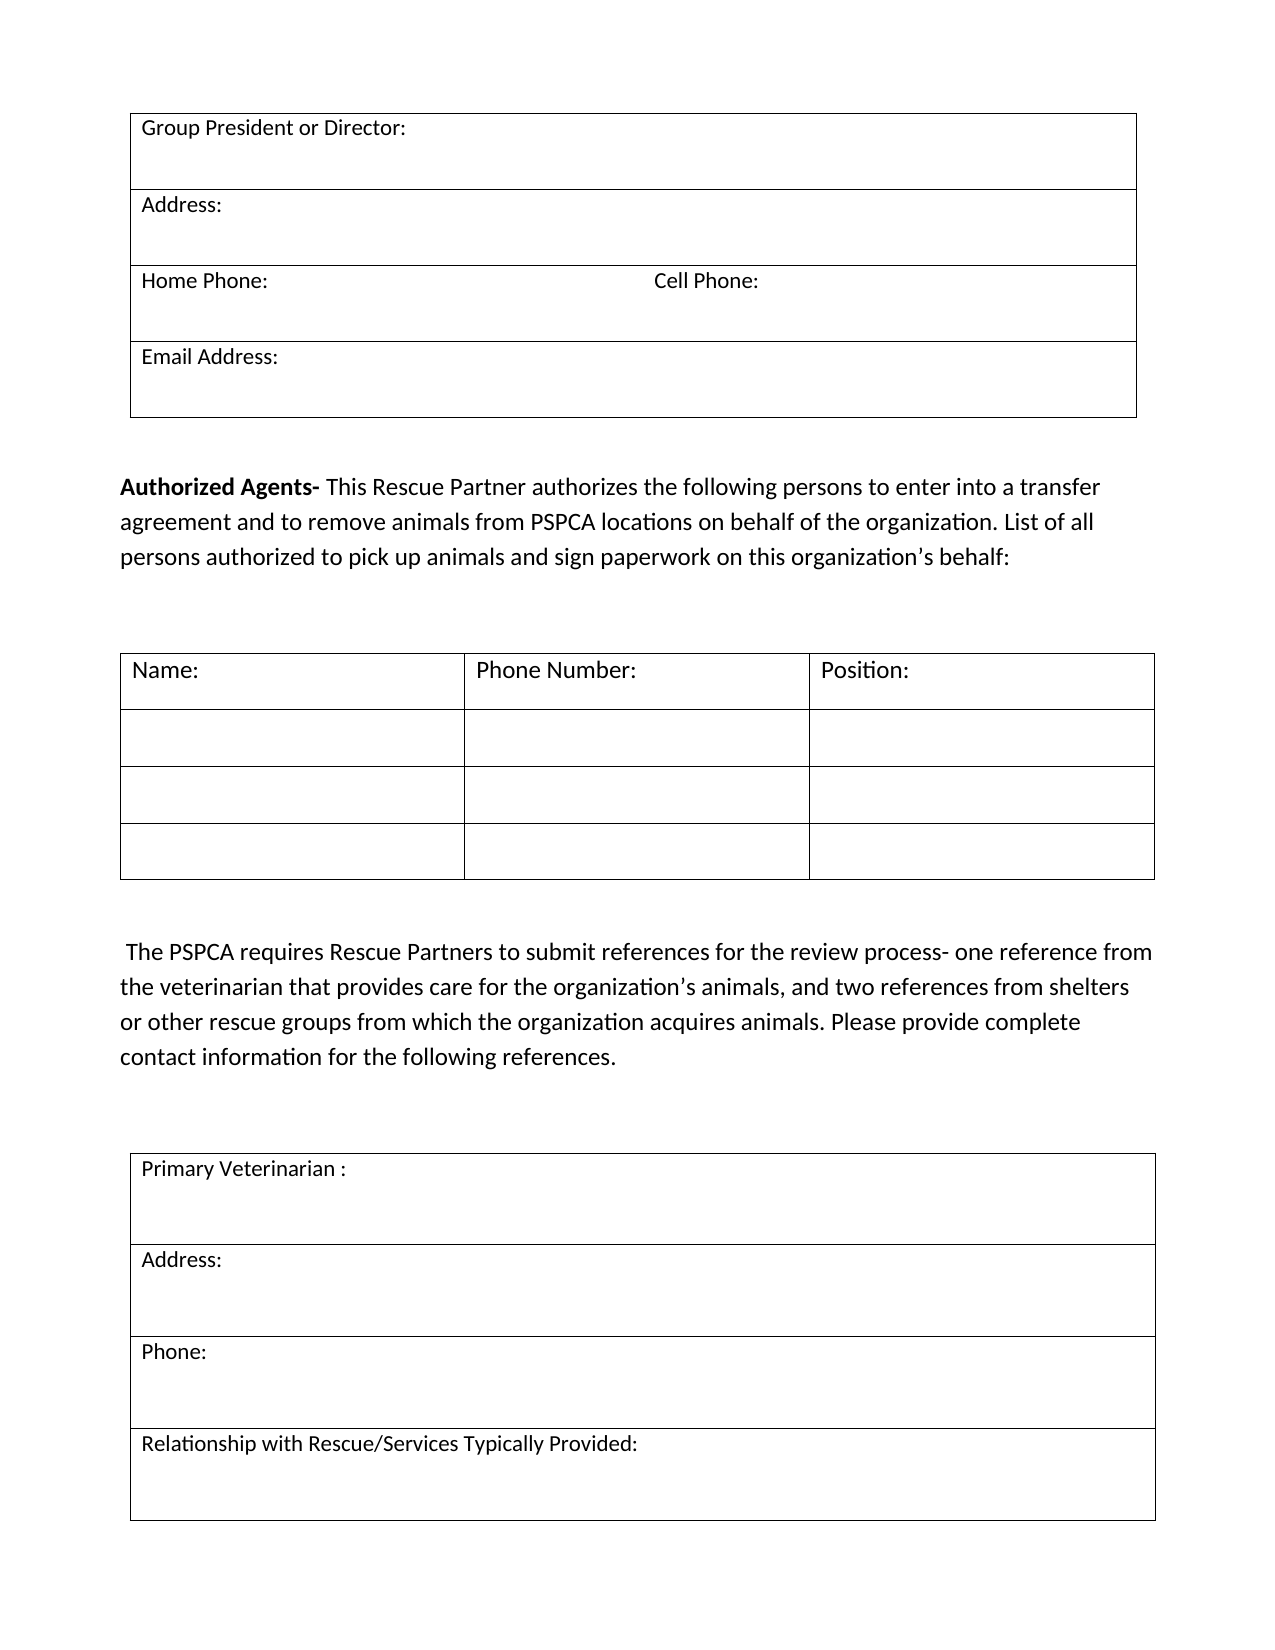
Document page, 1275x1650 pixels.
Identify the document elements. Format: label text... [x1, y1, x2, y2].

table_header Position: [810, 654, 1154, 709]
text The PSPCA requires Rescue Partners to submit references for the review process- one reference from the veterinarian that provides care for the organization’s animals, and two references from shelters or other rescue groups from which the organization acquires animals. Please provide complete contact information for the following references. [120, 936, 1155, 1071]
table_cell [465, 767, 809, 822]
table_cell Phone: [131, 1337, 1155, 1428]
table_cell [810, 767, 1154, 822]
table_header Group President or Director: [131, 114, 1136, 189]
table_cell Email Address: [131, 342, 1136, 417]
table_cell [810, 824, 1154, 879]
table_cell [465, 824, 809, 879]
table_cell Address: [131, 190, 1136, 265]
table_header Primary Veterinarian : [131, 1154, 1155, 1244]
table_header Phone Number: [465, 654, 809, 709]
table_cell [465, 710, 809, 766]
table_header Name: [121, 654, 464, 709]
table_cell Home Phone: Cell Phone: [131, 266, 1136, 341]
table_cell [121, 824, 464, 879]
table_cell [121, 767, 464, 822]
table_cell [810, 710, 1154, 766]
table_cell Relationship with Rescue/Services Typically Provided: [131, 1429, 1155, 1520]
table_cell [121, 710, 464, 766]
text Authorized Agents- This Rescue Partner authorizes the following persons to enter into a transfer agreement and to remove animals from PSPCA locations on behalf of the organization. List of all persons authorized to pick up animals and sign paperwork on this organization’s behalf: [120, 471, 1155, 572]
table_cell Address: [131, 1245, 1155, 1336]
